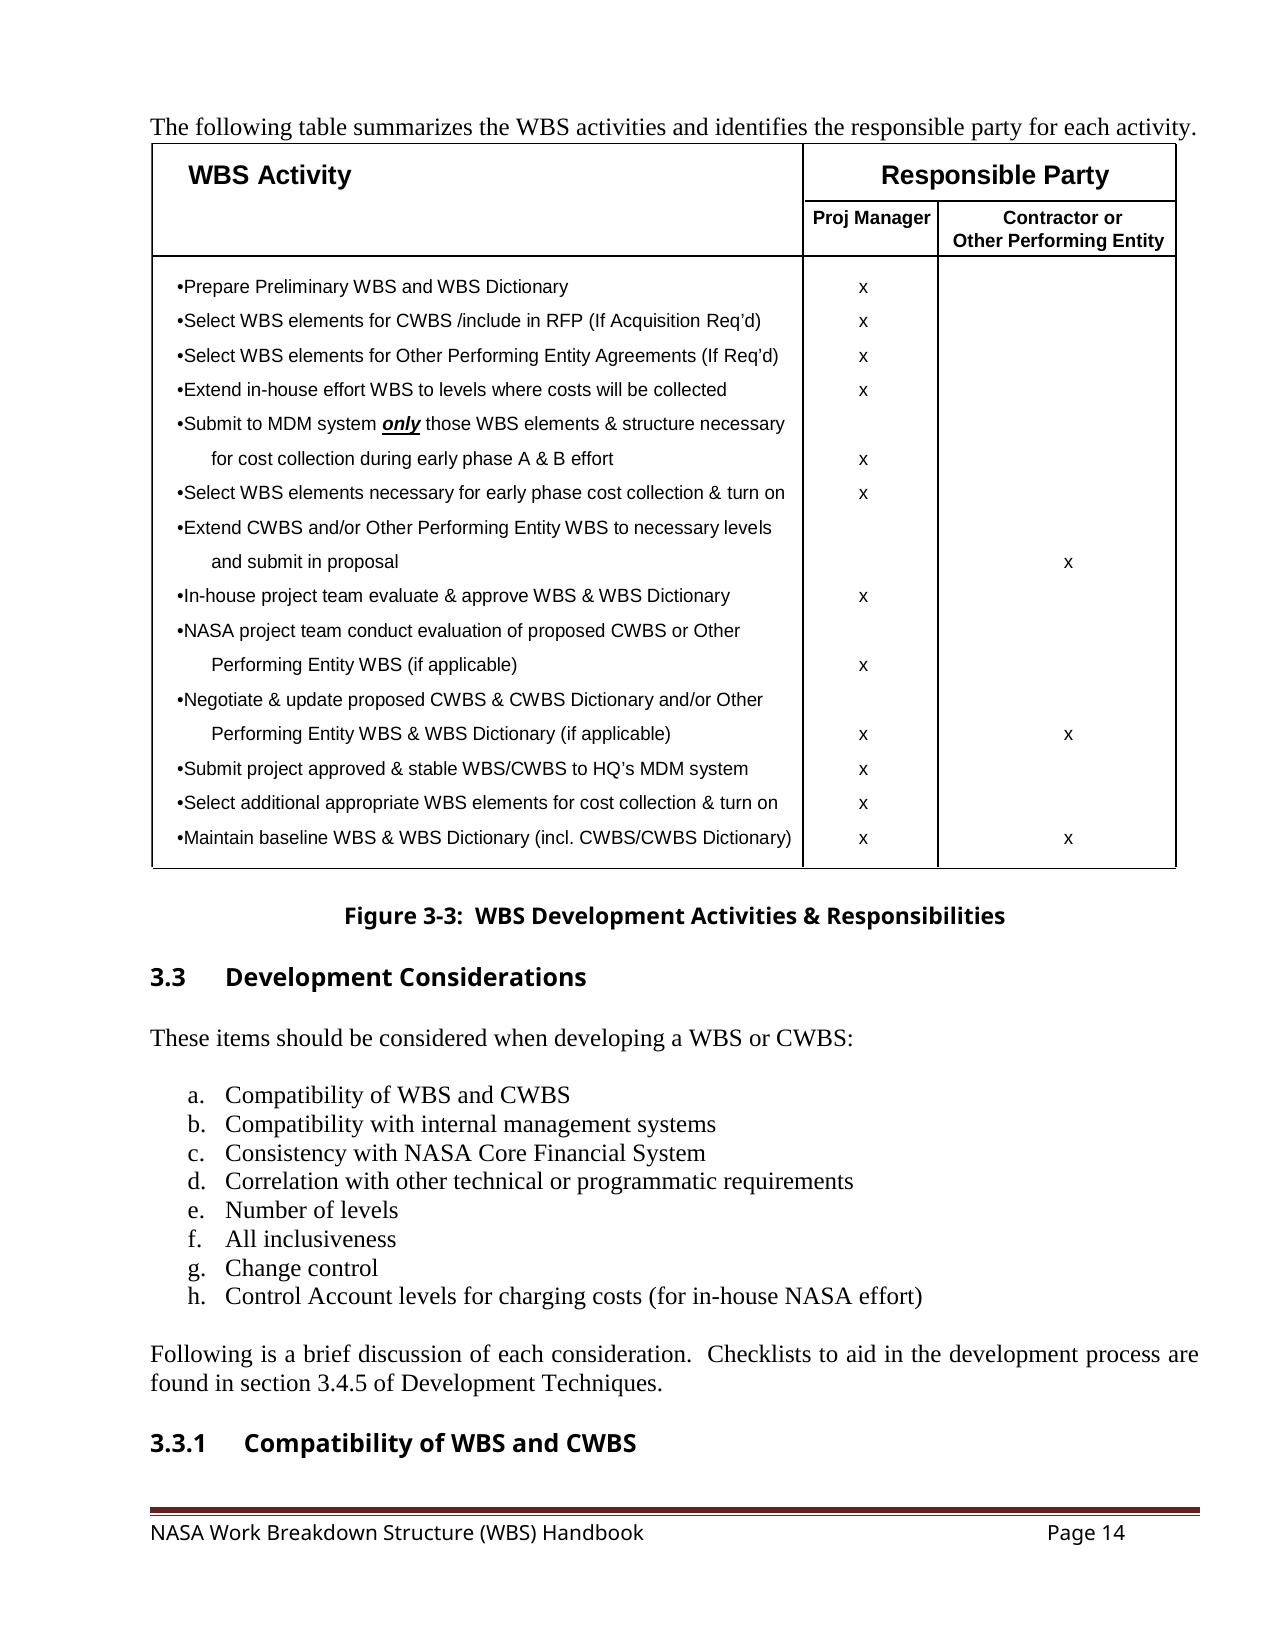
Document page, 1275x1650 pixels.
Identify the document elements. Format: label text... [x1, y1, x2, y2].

text Following is a brief discussion of each consideration. Checklists to aid in the development process are found in section 3.4.5 of Development Techniques. [150, 1339, 1200, 1396]
list Change control [187, 1253, 1200, 1281]
list Compatibility of WBS and CWBS [187, 1080, 1200, 1109]
text These items should be considered when developing a WBS or CWBS: [150, 1023, 1200, 1051]
list Correlation with other technical or programmatic requirements [187, 1166, 1200, 1195]
list Compatibility with internal management systems [187, 1109, 1200, 1138]
list Control Account levels for charging costs (for in-house NASA effort) [187, 1281, 1200, 1310]
list Number of levels [187, 1195, 1200, 1224]
list All inclusiveness [187, 1224, 1200, 1253]
text 3.3 Development Considerations [150, 960, 1200, 994]
list Consistency with NASA Core Financial System [187, 1138, 1200, 1166]
text Figure 3-3: WBS Development Activities & Responsibilities [150, 900, 1200, 931]
text The following table summarizes the WBS activities and identifies the responsible party for each activity. [150, 112, 1200, 141]
text 3.3.1 Compatibility of WBS and CWBS [150, 1425, 1200, 1459]
